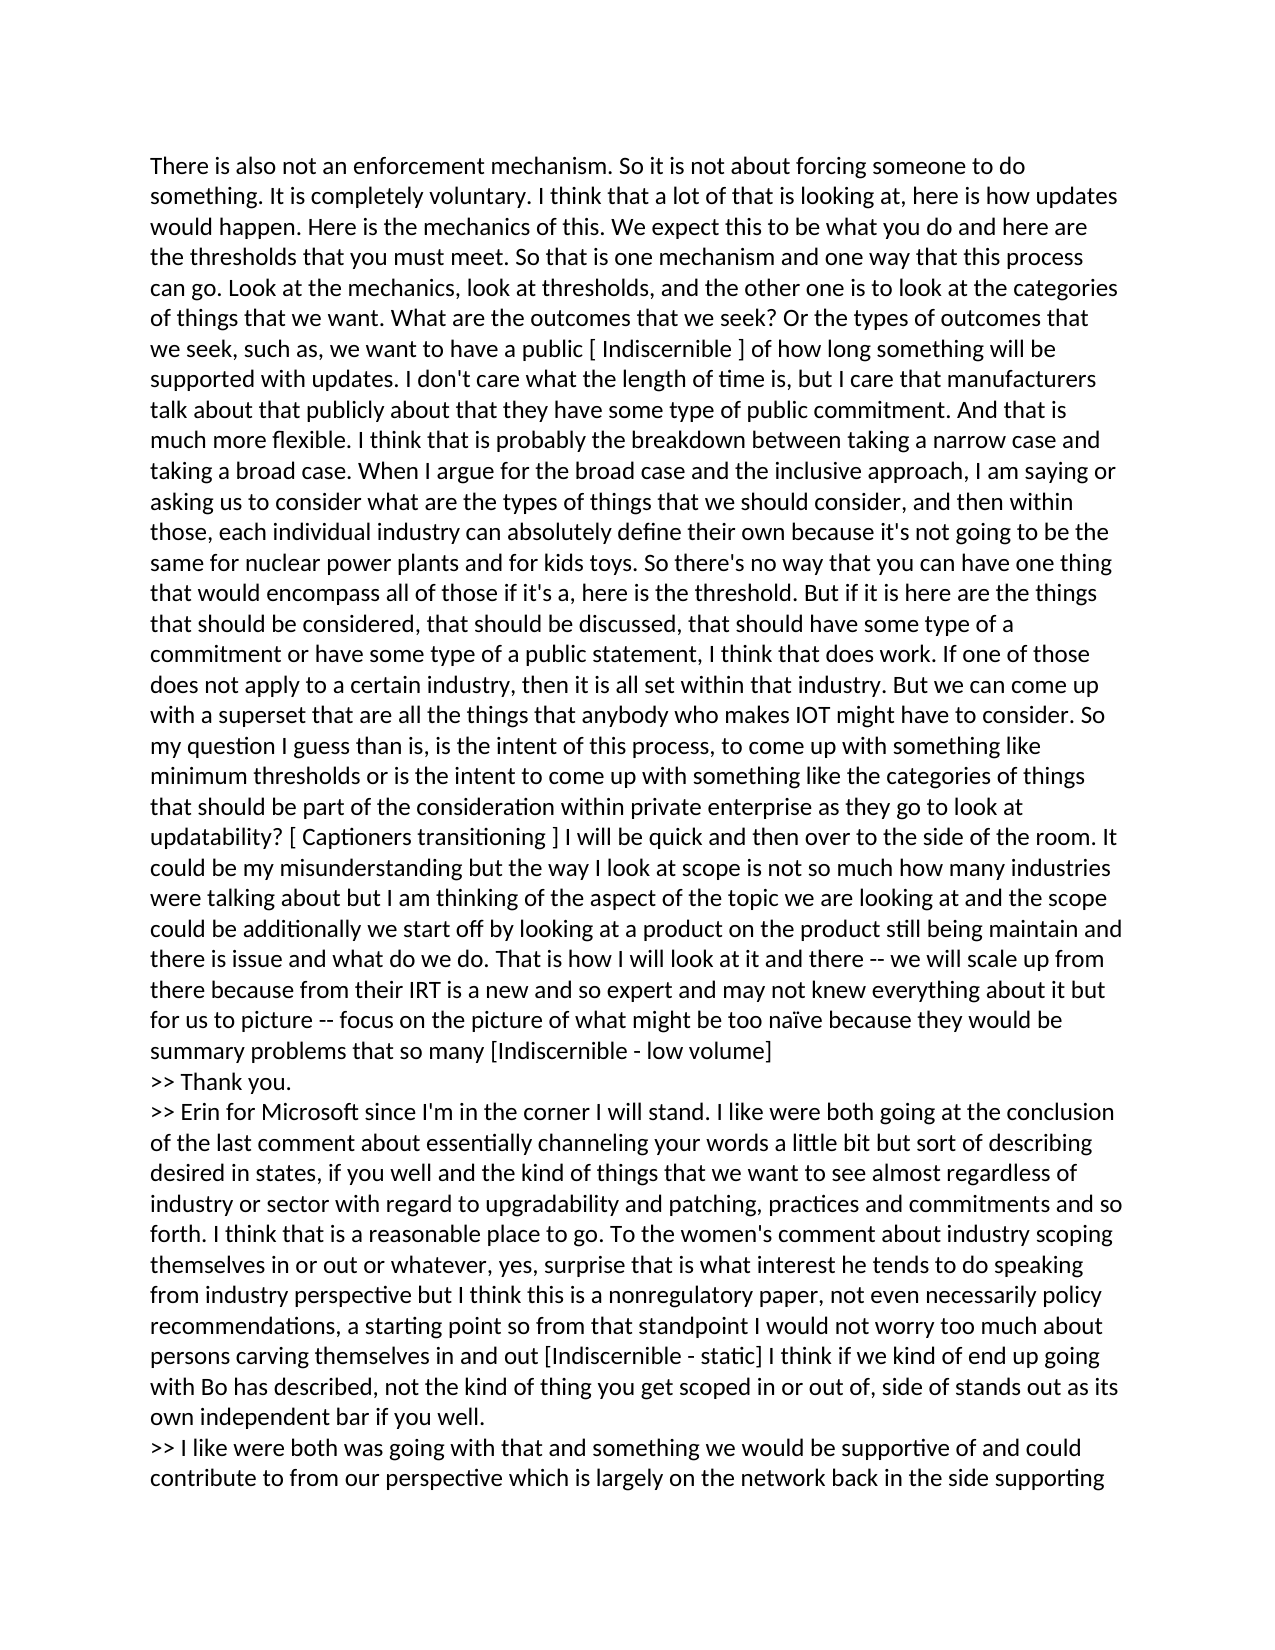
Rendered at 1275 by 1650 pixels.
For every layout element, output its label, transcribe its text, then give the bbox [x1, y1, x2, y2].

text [150, 1432, 1125, 1493]
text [150, 150, 1125, 1066]
text >> Erin for Microsoft since I'm in the corner I will stand. I like were both going at the conclusion of the last comment about essentially channeling your words a little bit but sort of describing desired in states, if you well and the kind of things that we want to see almost regardless of industry or sector with regard to upgradability and patching, practices and commitments and so forth. I think that is a reasonable place to go. To the women's comment about industry scoping themselves in or out or whatever, yes, surprise that is what interest he tends to do speaking from industry perspective but I think this is a nonregulatory paper, not even necessarily policy recommendations, a starting point so from that standpoint I would not worry too much about persons carving themselves in and out [Indiscernible - static] I think if we kind of end up going with Bo has described, not the kind of thing you get scoped in or out of, side of stands out as its own independent bar if you well. [150, 1096, 1125, 1432]
text >> Thank you. [150, 1066, 1125, 1096]
